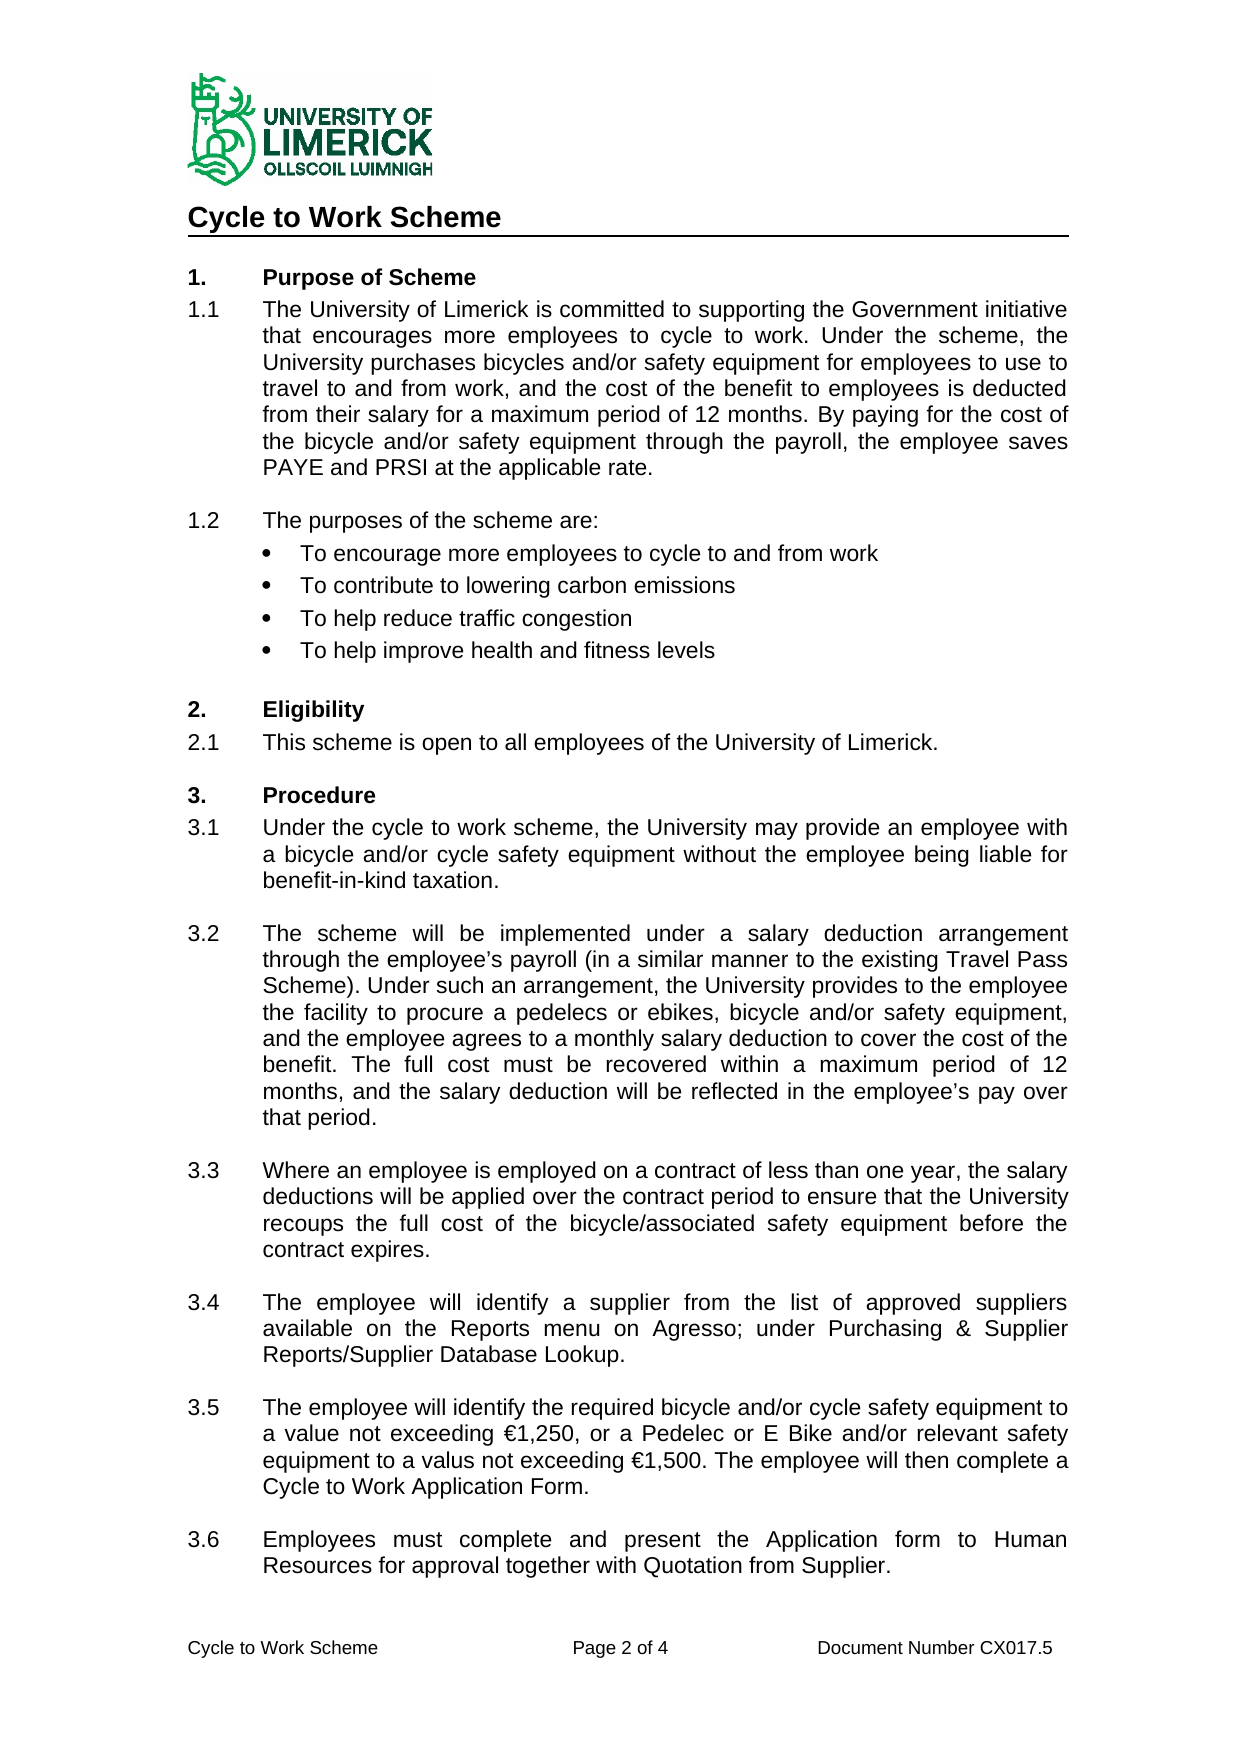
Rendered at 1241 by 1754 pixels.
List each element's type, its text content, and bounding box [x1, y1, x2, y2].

text 3.5 The employee will identify the required bicycle and/or cycle safety equipment to a value not exceeding €1,250, or a Pedelec or E Bike and/or relevant safety equipment to a valus not exceeding €1,500. The employee will then complete a Cycle to Work Application Form. [187, 1394, 1069, 1499]
text 1. Purpose of Scheme [187, 263, 1069, 290]
title Cycle to Work Scheme [187, 200, 1069, 237]
list To contribute to lowering carbon emissions [262, 572, 1069, 598]
text 3.6 Employees must complete and present the Application form to Human Resources for approval together with Quotation from Supplier. [187, 1526, 1069, 1578]
list To help improve health and fitness levels [262, 637, 1069, 664]
text 1.1 The University of is committed to supporting the Government initiative that encourages more employees to cycle to work. Under the scheme, the University purchases bicycles and/or safety equipment for employees to use to travel to and from work, and the cost of the benefit to employees is deducted from their salary for a maximum period of 12 months. By paying for the cost of the bicycle and/or safety equipment through the payroll, the employee saves PAYE and PRSI at the applicable rate. [187, 296, 1069, 481]
list To help reduce traffic congestion [262, 605, 1069, 631]
text 3.1 Under the cycle to work scheme, the University may provide an employee with a bicycle and/or cycle safety equipment without the employee being liable for benefit-in-kind taxation. [187, 814, 1069, 893]
picture [187, 73, 433, 186]
text 2. Eligibility [187, 696, 1069, 723]
list To encourage more employees to cycle to and from work [262, 539, 1069, 566]
text 2.1 This scheme is open to all employees of the . [187, 729, 1069, 755]
text 3.2 The scheme will be implemented under a salary deduction arrangement through the employee’s payroll (in a similar manner to the existing Travel Pass Scheme). Under such an arrangement, the University provides to the employee the facility to procure a pedelecs or ebikes, bicycle and/or safety equipment, and the employee agrees to a monthly salary deduction to cover the cost of the benefit. The full cost must be recovered within a maximum period of 12 months, and the salary deduction will be reflected in the employee’s pay over that period. [187, 919, 1069, 1130]
text 3.3 Where an employee is employed on a contract of less than one year, the salary deductions will be applied over the contract period to ensure that the University recoups the full cost of the bicycle/associated safety equipment before the contract expires. [187, 1157, 1069, 1262]
text 1.2 The purposes of the scheme are: [187, 507, 1069, 533]
text 3. Procedure [187, 782, 1069, 808]
text 3.4 The employee will identify a supplier from the list of approved suppliers available on the Reports menu on Agresso; under Purchasing & Supplier Reports/Supplier Database Lookup. [187, 1288, 1069, 1368]
